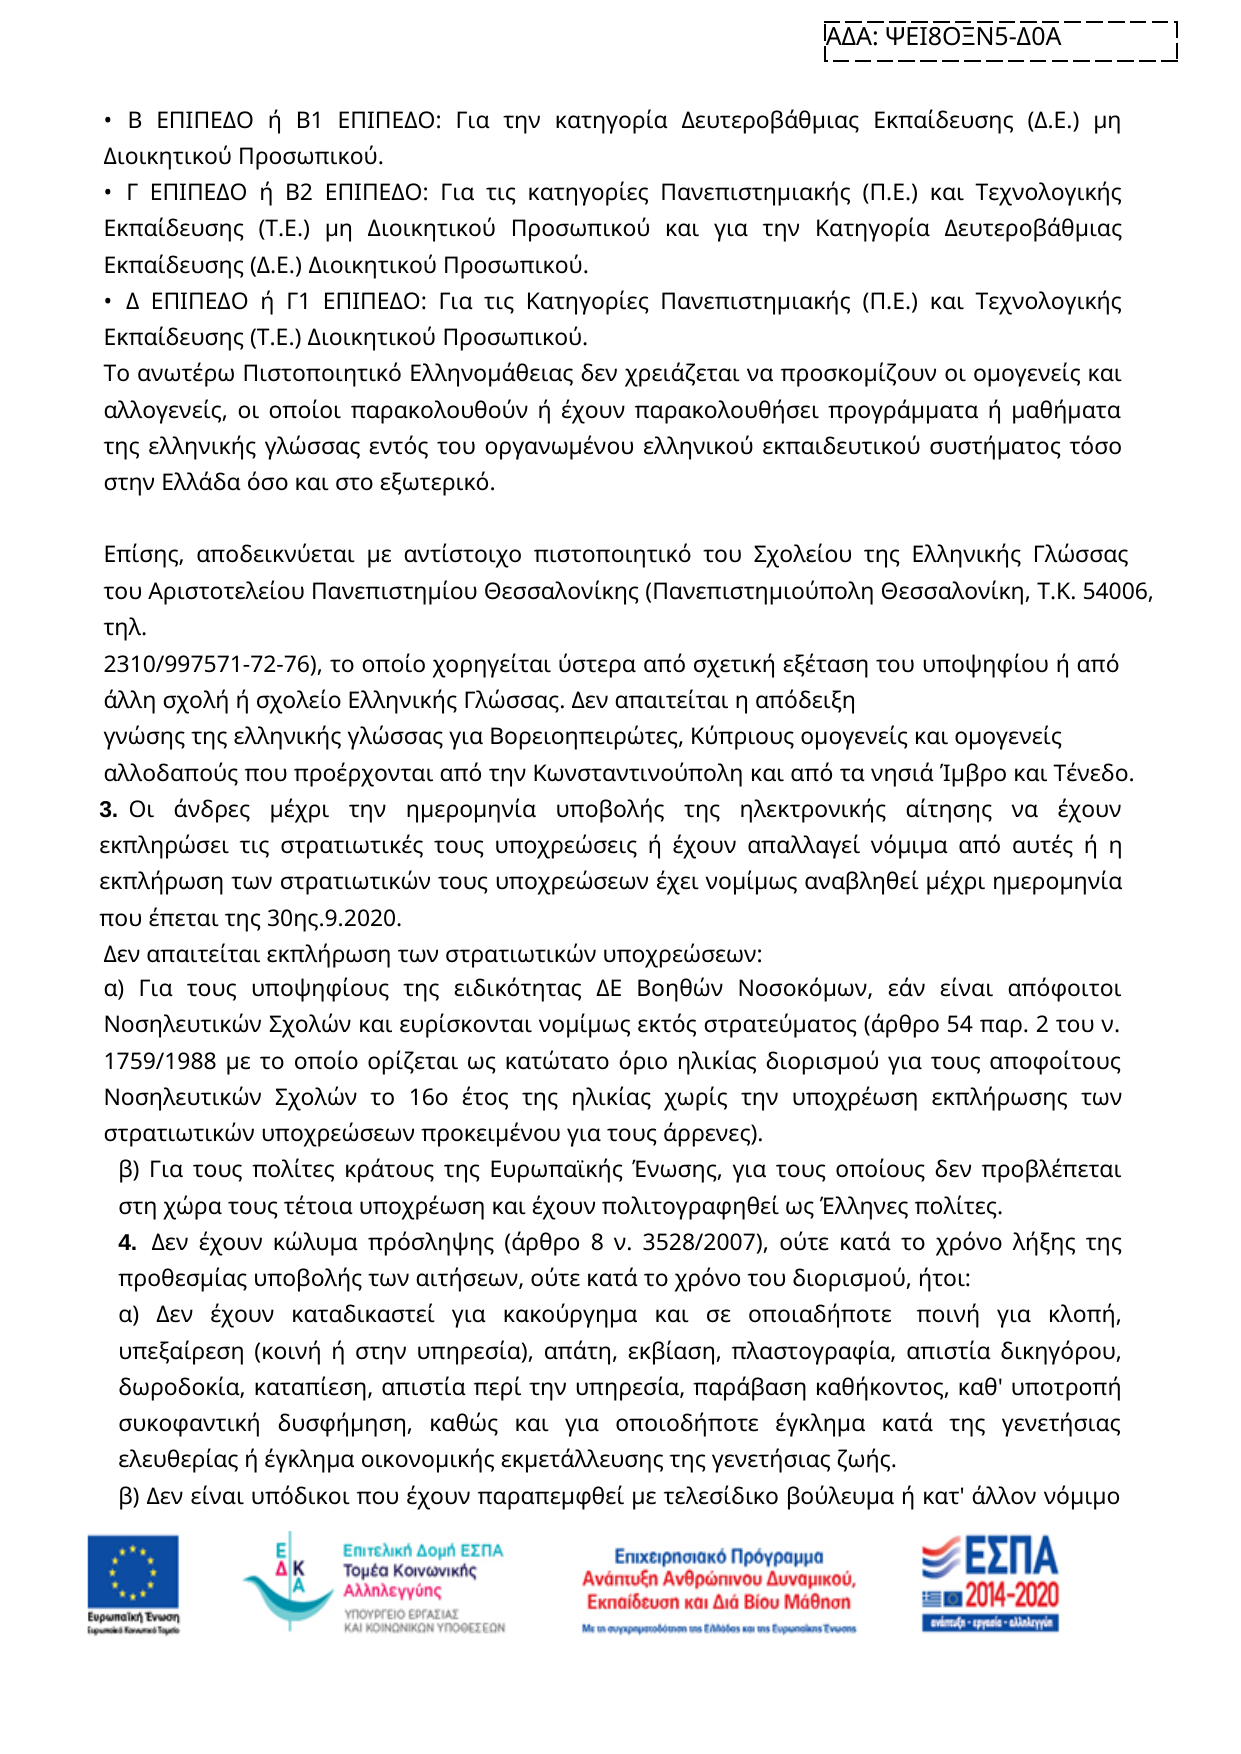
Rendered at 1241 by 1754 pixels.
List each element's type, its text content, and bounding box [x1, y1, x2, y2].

text Δεν απαιτείται εκπλήρωση των στρατιωτικών υποχρεώσεων: [103, 938, 1167, 969]
list Οι άνδρες μέχρι την ημερομηνία υποβολής της ηλεκτρονικής αίτησης να έχουν εκπληρώσει τις στρατιωτικές τους υποχρεώσεις ή έχουν απαλλαγεί νόμιμα από αυτές ή η εκπλήρωση των στρατιωτικών τους υποχρεώσεων έχει νομίμως αναβληθεί μέχρι ημερομηνία που έπεται της 30ης.9.2020. [99, 793, 1123, 933]
text α) Δεν έχουν καταδικαστεί για κακούργημα και σε οποιαδήποτε ποινή για κλοπή, υπεξαίρεση (κοινή ή στην υπηρεσία), απάτη, εκβίαση, πλαστογραφία, απιστία δικηγόρου, δωροδοκία, καταπίεση, απιστία περί την υπηρεσία, παράβαση καθήκοντος, καθ' υποτροπή συκοφαντική δυσφήμηση, καθώς και για οποιοδήποτε έγκλημα κατά της γενετήσιας ελευθερίας ή έγκλημα οικονομικής εκμετάλλευσης της γενετήσιας ζωής. [118, 1298, 1122, 1474]
text γνώσης της ελληνικής γλώσσας για Βορειοηπειρώτες, Κύπριους ομογενείς και ομογενείς αλλοδαπούς που προέρχονται από την Κωνσταντινούπολη και από τα νησιά Ίμβρο και Τένεδο. [103, 720, 1136, 788]
text Επίσης, αποδεικνύεται με αντίστοιχο πιστοποιητικό του Σχολείου της Ελληνικής Γλώσσας του Αριστοτελείου Πανεπιστημίου Θεσσαλονίκης (Πανεπιστημιούπολη Θεσσαλονίκη, Τ.Κ. 54006, τηλ. [103, 538, 1167, 642]
list Δεν έχουν κώλυμα πρόσληψης (άρθρο 8 ν. 3528/2007), ούτε κατά το χρόνο λήξης της προθεσμίας υποβολής των αιτήσεων, ούτε κατά το χρόνο του διορισμού, ήτοι: [118, 1226, 1122, 1293]
text β) Για τους πολίτες κράτους της Ευρωπαϊκής Ένωσης, για τους οποίους δεν προβλέπεται στη χώρα τους τέτοια υποχρέωση και έχουν πολιτογραφηθεί ως Έλληνες πολίτες. [118, 1153, 1122, 1221]
picture [87, 1531, 1077, 1651]
text Το ανωτέρω Πιστοποιητικό Ελληνομάθειας δεν χρειάζεται να προσκομίζουν οι ομογενείς και αλλογενείς, οι οποίοι παρακολουθούν ή έχουν παρακολουθήσει προγράμματα ή μαθήματα της ελληνικής γλώσσας εντός του οργανωμένου ελληνικού εκπαιδευτικού συστήματος τόσο στην Ελλάδα όσο και στο εξωτερικό. [103, 357, 1122, 497]
text 2310/997571-72-76), το οποίο χορηγείται ύστερα από σχετική εξέταση του υποψηφίου ή από άλλη σχολή ή σχολείο Ελληνικής Γλώσσας. Δεν απαιτείται η απόδειξη [103, 648, 1167, 715]
list Γ ΕΠΙΠΕΔΟ ή Β2 ΕΠΙΠΕΔΟ: Για τις κατηγορίες Πανεπιστημιακής (Π.Ε.) και Τεχνολογικής Εκπαίδευσης (Τ.Ε.) μη Διοικητικού Προσωπικού και για την Κατηγορία Δευτεροβάθμιας Εκπαίδευσης (Δ.Ε.) Διοικητικού Προσωπικού. [103, 176, 1122, 280]
list Δ ΕΠΙΠΕΔΟ ή Γ1 ΕΠΙΠΕΔΟ: Για τις Κατηγορίες Πανεπιστημιακής (Π.Ε.) και Τεχνολογικής Εκπαίδευσης (Τ.Ε.) Διοικητικού Προσωπικού. [103, 285, 1122, 352]
text α) Για τους υποψηφίους της ειδικότητας ΔΕ Βοηθών Νοσοκόμων, εάν είναι απόφοιτοι Νοσηλευτικών Σχολών και ευρίσκονται νομίμως εκτός στρατεύματος (άρθρο 54 παρ. 2 του ν. 1759/1988 με το οποίο ορίζεται ως κατώτατο όριο ηλικίας διορισμού για τους αποφοίτους Νοσηλευτικών Σχολών το 16ο έτος της ηλικίας χωρίς την υποχρέωση εκπλήρωσης των στρατιωτικών υποχρεώσεων προκειμένου για τους άρρενες). [103, 972, 1122, 1148]
list Β ΕΠΙΠΕΔΟ ή Β1 ΕΠΙΠΕΔΟ: Για την κατηγορία Δευτεροβάθμιας Εκπαίδευσης (Δ.Ε.) μη Διοικητικού Προσωπικού. [103, 103, 1122, 171]
